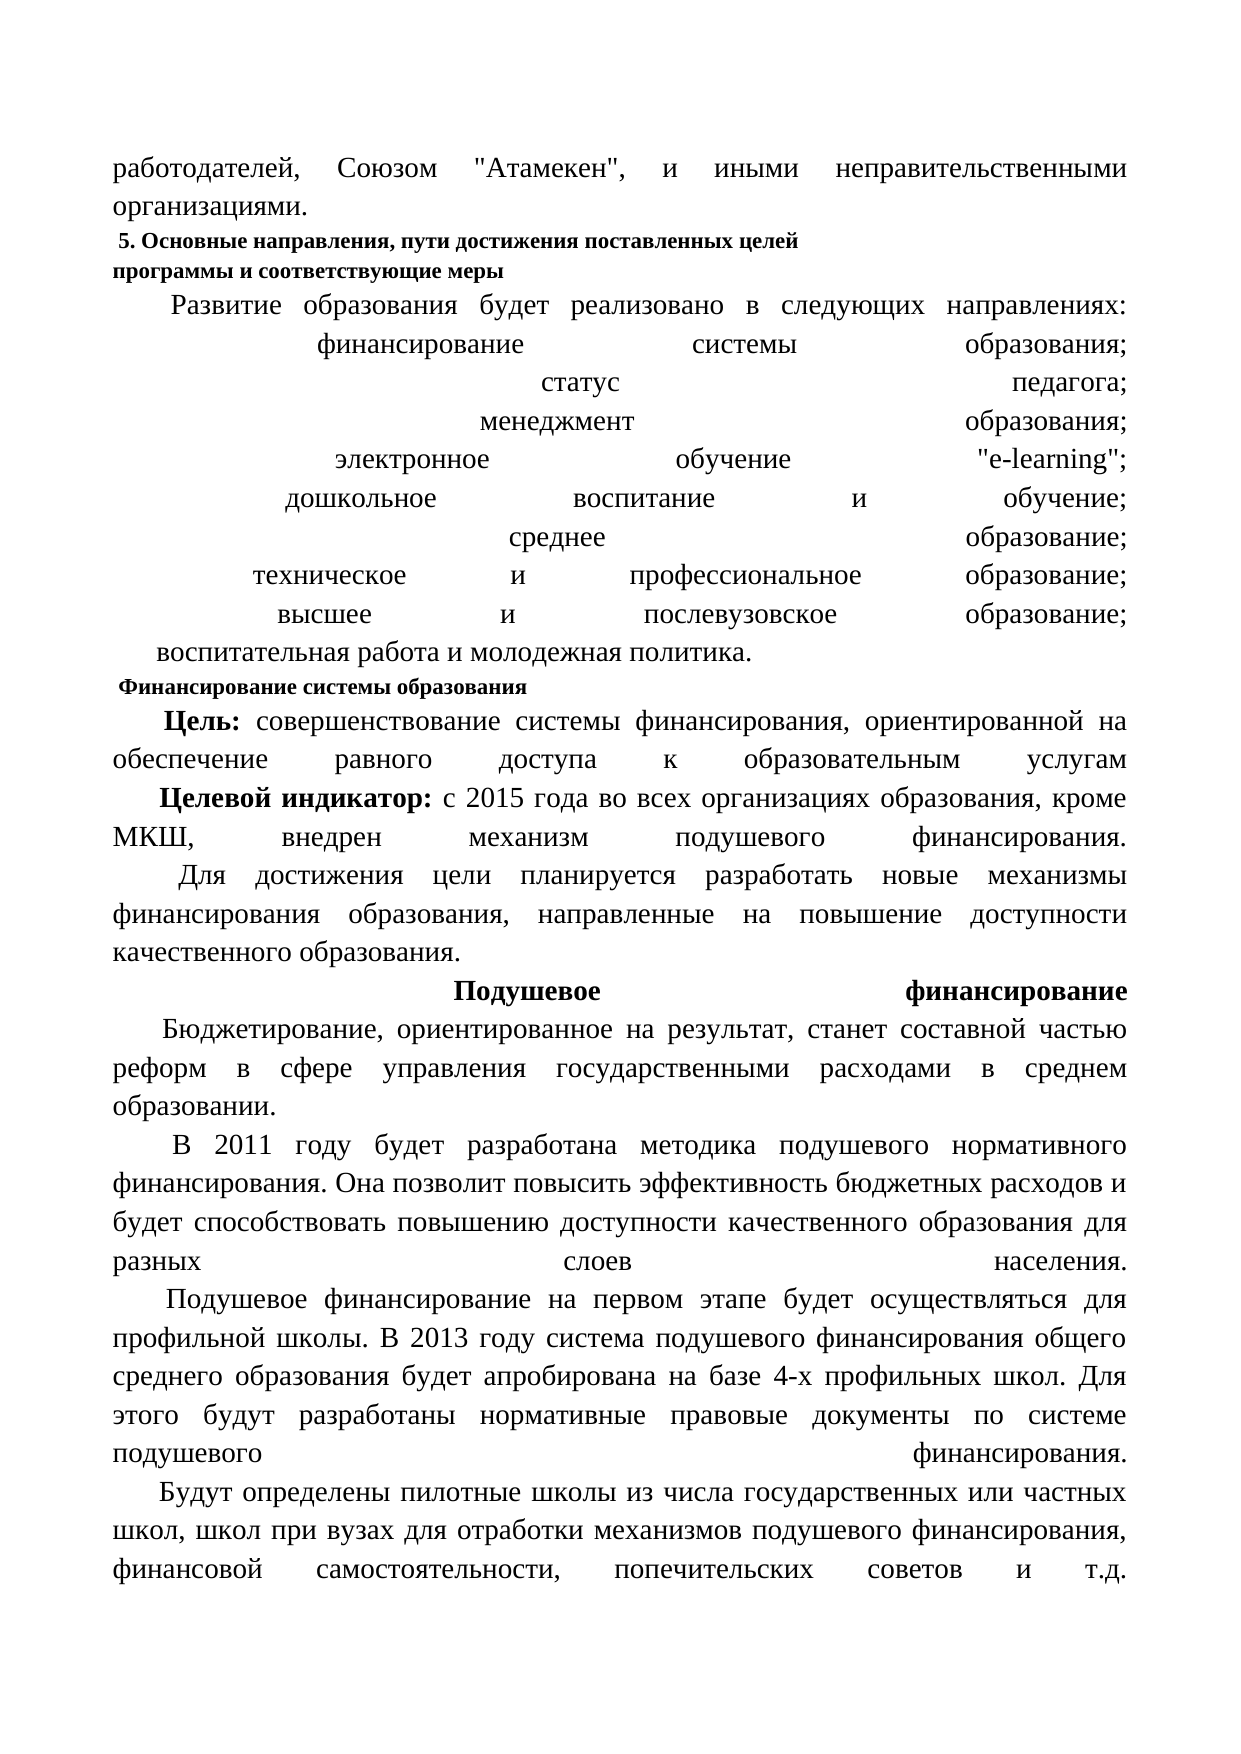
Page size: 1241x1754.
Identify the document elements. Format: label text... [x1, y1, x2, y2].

text 5. Основные направления, пути достижения поставленных целей программы и соответствующие меры [112, 227, 1128, 284]
text Развитие образования будет реализовано в следующих направлениях: финансирование системы образования; статус педагога; менеджмент образования; электронное обучение "е-lеаrning"; дошкольное воспитание и обучение; среднее образование; техническое и профессиональное образование; высшее и послевузовское образование; воспитательная работа и молодежная политика. [112, 287, 1128, 668]
text Финансирование системы образования [112, 673, 1128, 699]
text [112, 973, 1128, 1584]
text Цель: совершенствование системы финансирования, ориентированной на обеспечение равного доступа к образовательным услугам Целевой индикатор: с 2015 года во всех организациях образования, кроме МКШ, внедрен механизм подушевого финансирования. Для достижения цели планируется разработать новые механизмы финансирования образования, направленные на повышение доступности качественного образования. [112, 703, 1128, 968]
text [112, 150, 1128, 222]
